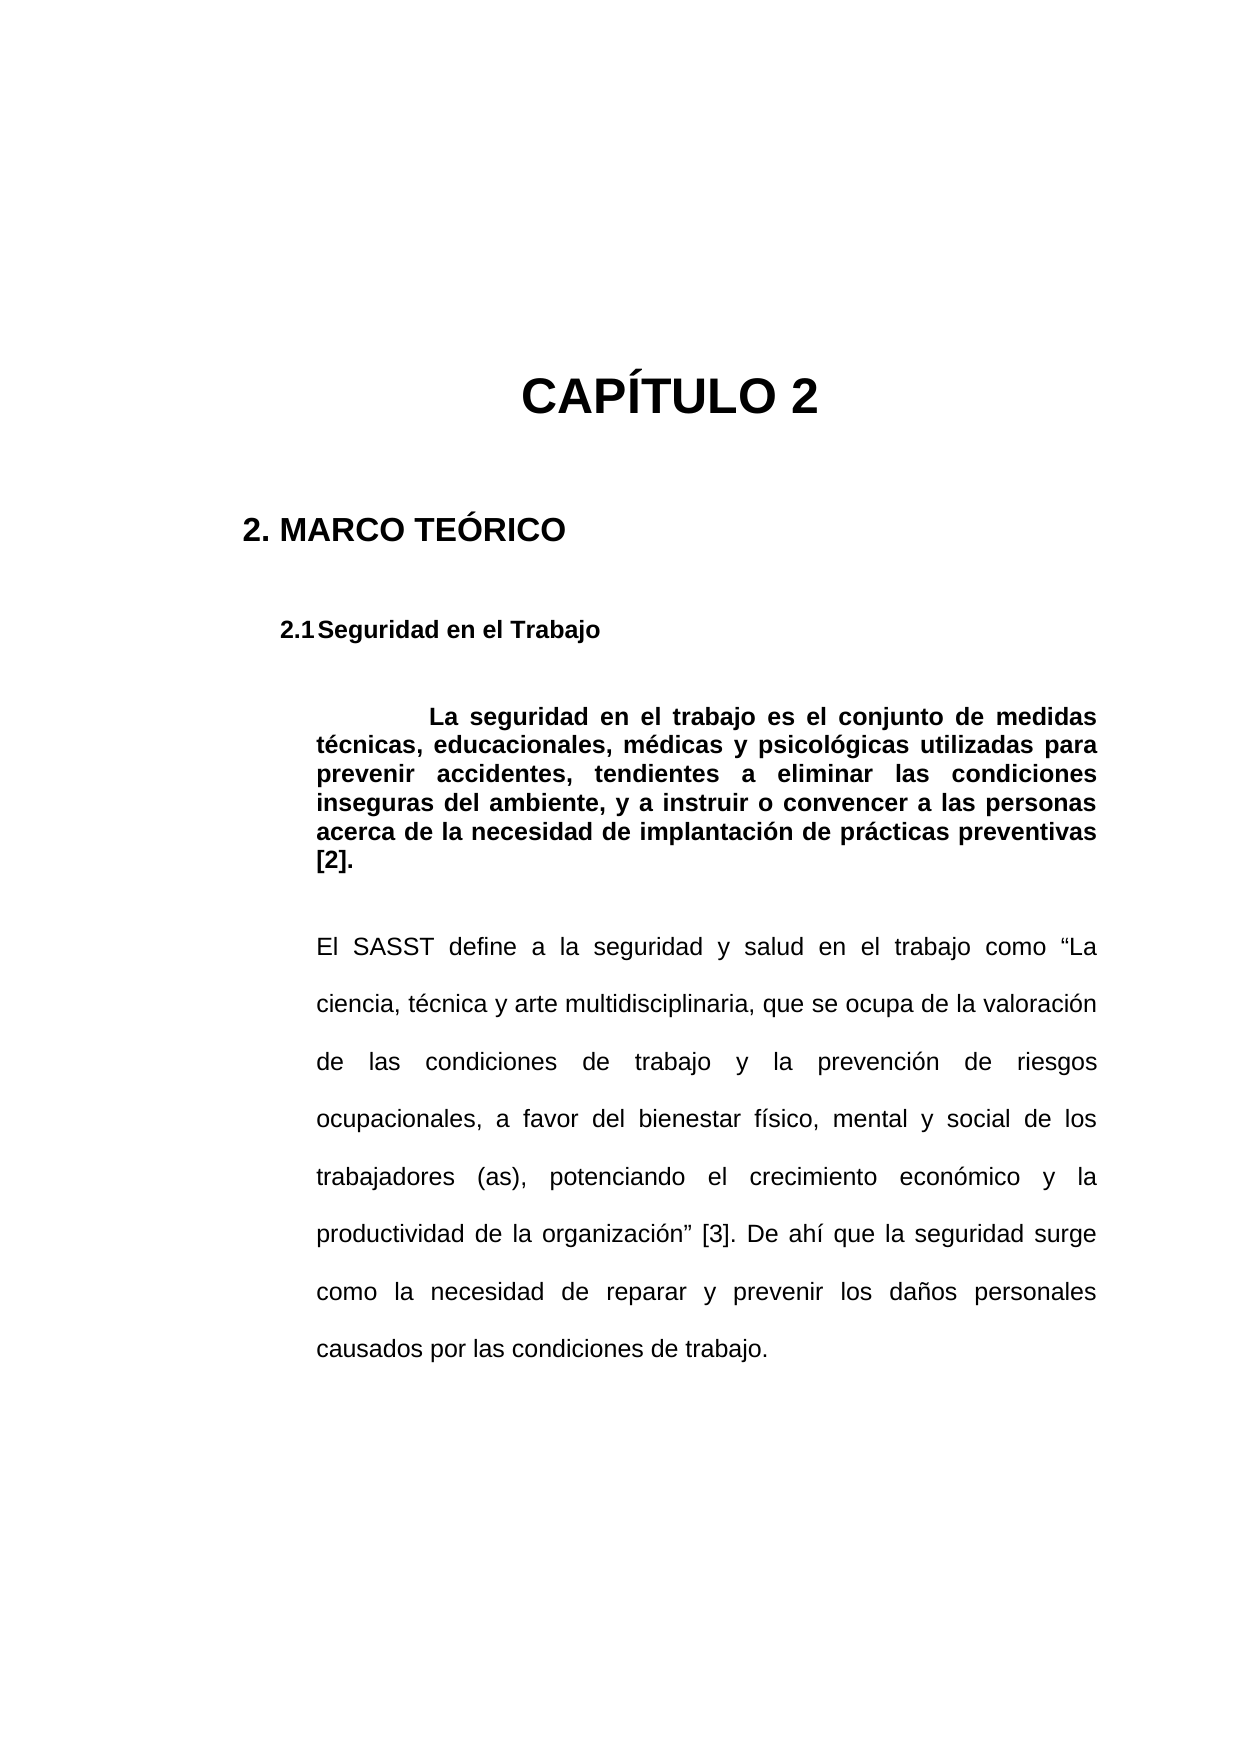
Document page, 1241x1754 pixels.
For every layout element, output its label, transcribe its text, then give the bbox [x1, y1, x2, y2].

list Seguridad en el Trabajo [280, 615, 1098, 644]
text CAPÍTULO 2 [242, 366, 1098, 423]
text El SASST define a la seguridad y salud en el trabajo como “La ciencia, técnica y arte multidisciplinaria, que se ocupa de la valoración de las condiciones de trabajo y la prevención de riesgos ocupacionales, a favor del bienestar físico, mental y social de los trabajadores (as), potenciando el crecimiento económico y la productividad de la organización” [3]. De ahí que la seguridad surge como la necesidad de reparar y prevenir los daños personales causados por las condiciones de trabajo. [316, 932, 1098, 1363]
text La seguridad en el trabajo es el conjunto de medidas técnicas, educacionales, médicas y psicológicas utilizadas para prevenir accidentes, tendientes a eliminar las condiciones inseguras del ambiente, y a instruir o convencer a las personas acerca de la necesidad de implantación de prácticas preventivas [2]. [316, 702, 1098, 874]
text 2. MARCO TEÓRICO [242, 510, 1098, 548]
